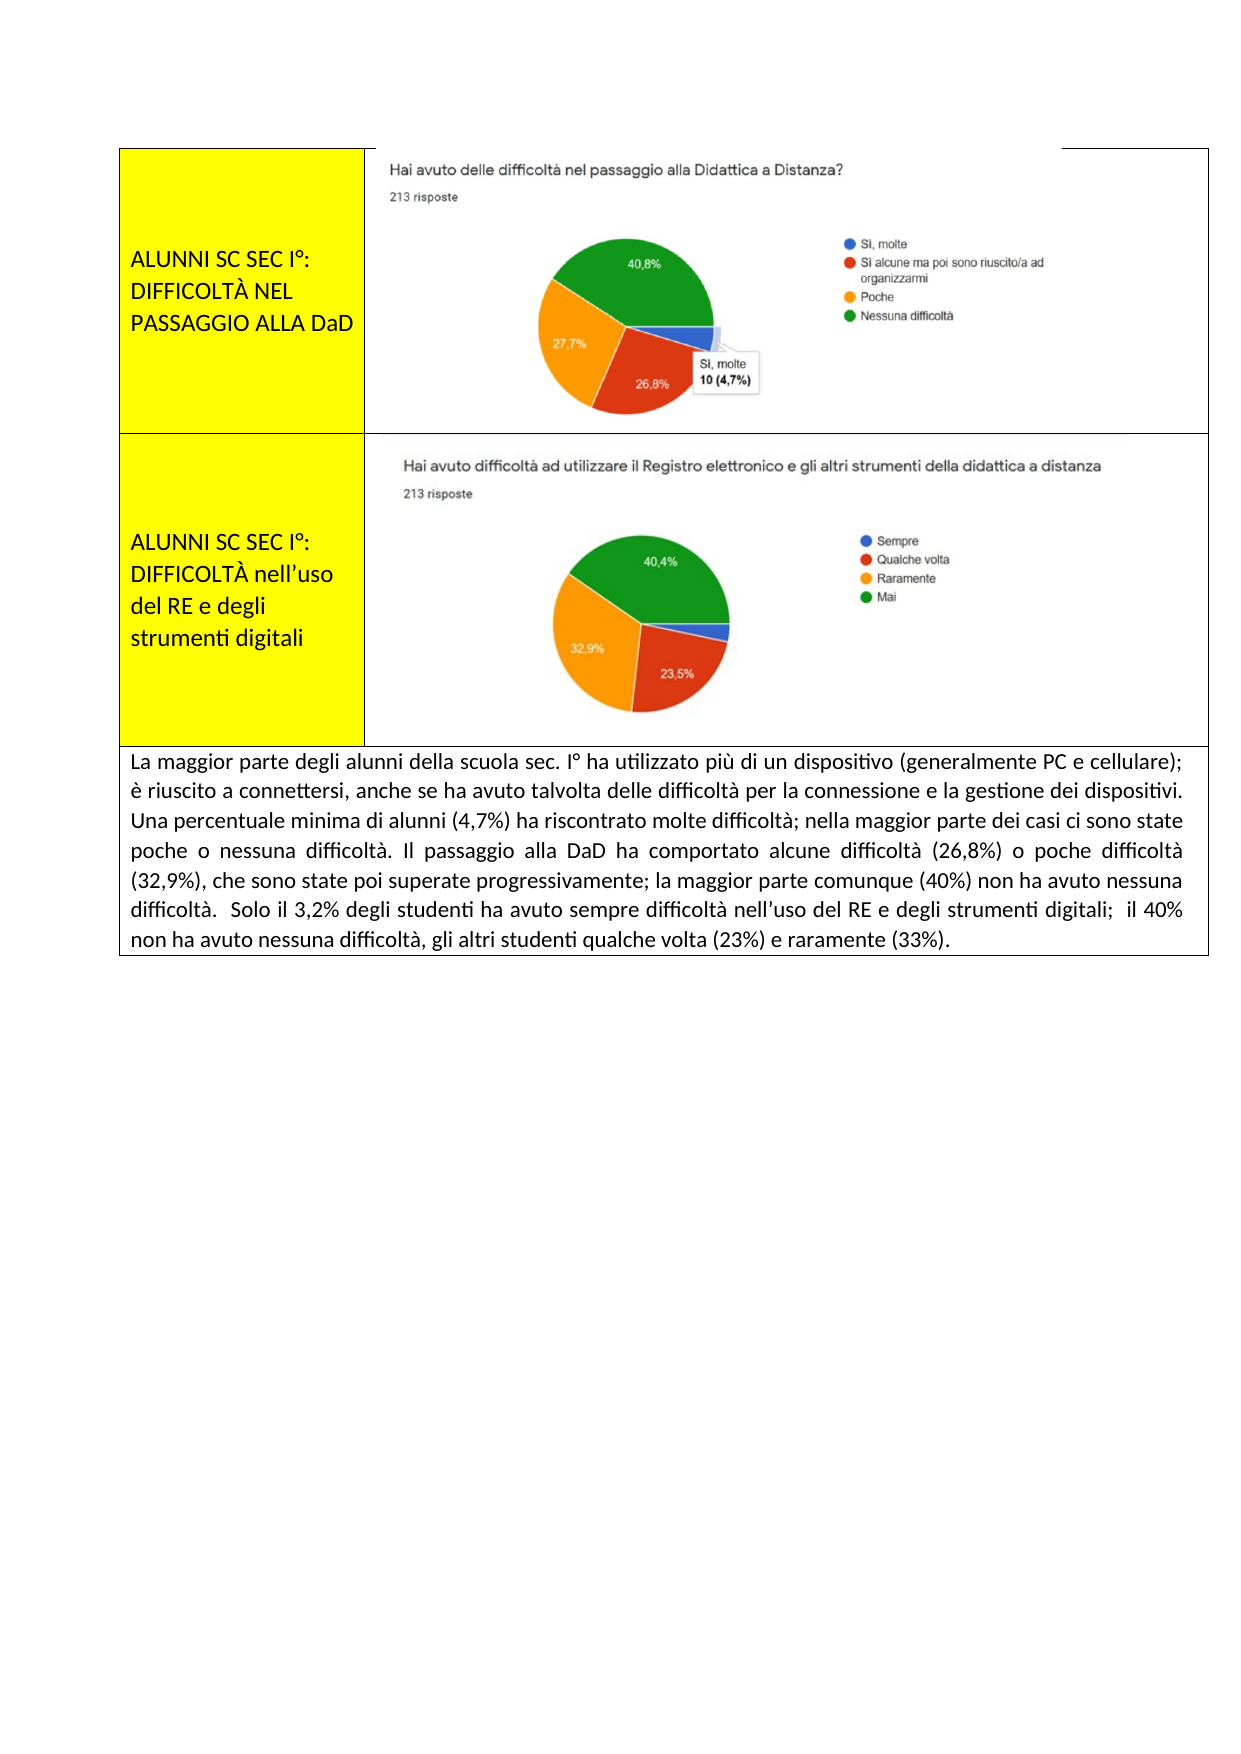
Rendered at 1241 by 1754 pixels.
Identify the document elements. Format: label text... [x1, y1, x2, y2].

table_cell ALUNNI SC SEC I°: DIFFICOLTÀ NEL PASSAGGIO ALLA DaD [120, 149, 364, 433]
picture [382, 434, 1128, 744]
table_cell [365, 149, 1208, 433]
picture [375, 148, 1062, 432]
table_cell ALUNNI SC SEC I°: DIFFICOLTÀ nell’uso del RE e degli strumenti digitali [120, 434, 364, 746]
table_cell La maggior parte degli alunni della scuola sec. I° ha utilizzato più di un dispositivo (generalmente PC e cellulare); è riuscito a connettersi, anche se ha avuto talvolta delle difficoltà per la connessione e la gestione dei dispositivi. Una percentuale minima di alunni (4,7%) ha riscontrato molte difficoltà; nella maggior parte dei casi ci sono state poche o nessuna difficoltà. Il passaggio alla DaD ha comportato alcune difficoltà (26,8%) o poche difficoltà (32,9%), che sono state poi superate progressivamente; la maggior parte comunque (40%) non ha avuto nessuna difficoltà. Solo il 3,2% degli studenti ha avuto sempre difficoltà nell’uso del RE e degli strumenti digitali; il 40% non ha avuto nessuna difficoltà, gli altri studenti qualche volta (23%) e raramente (33%). [120, 747, 1208, 955]
table_cell [365, 434, 1208, 746]
